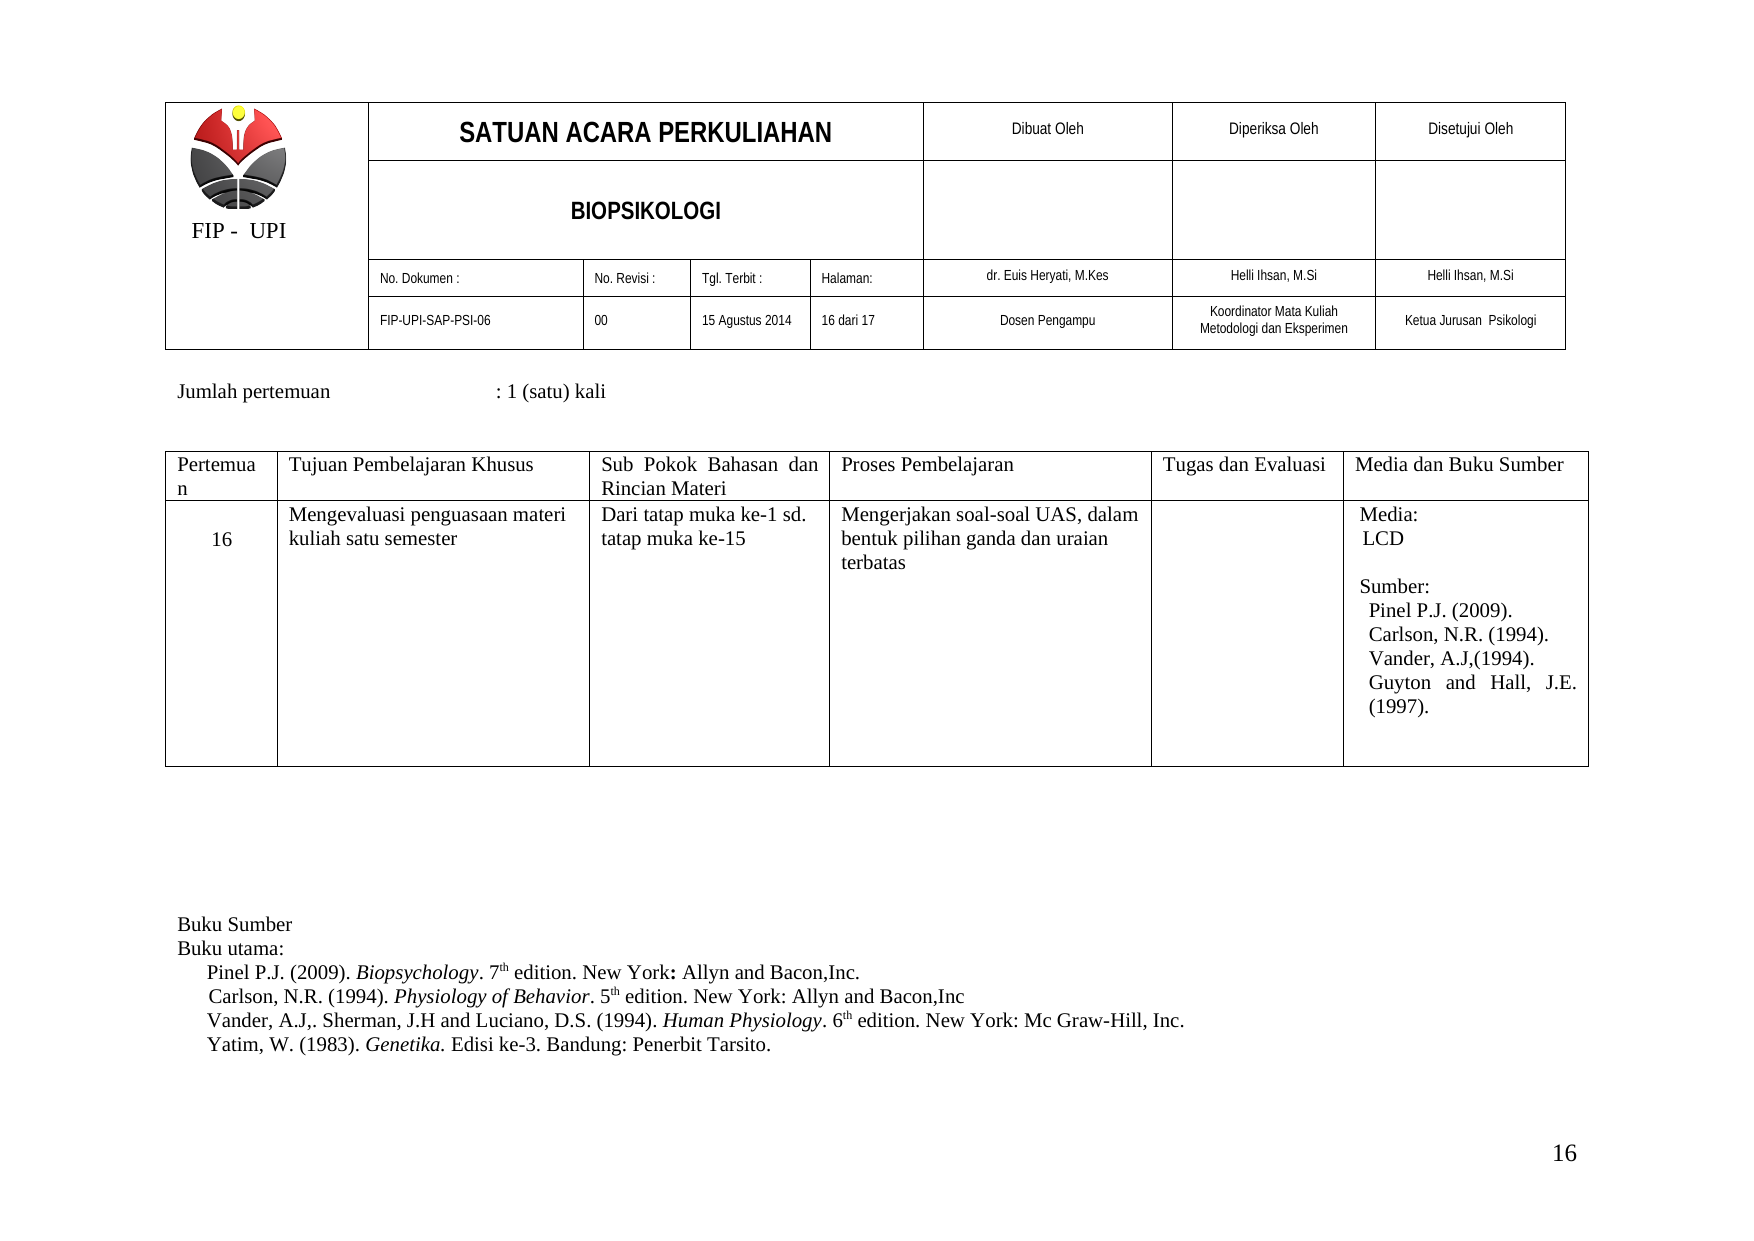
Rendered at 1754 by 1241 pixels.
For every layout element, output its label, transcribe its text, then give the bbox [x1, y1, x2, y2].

text Buku utama: [177, 936, 1577, 960]
text Vander, A.J,. Sherman, J.H and Luciano, D.S. (1994). Human Physiology. 6th edition. New York: Mc Graw-Hill, Inc. [177, 1008, 1577, 1032]
table_cell Dari tatap muka ke-1 sd. tatap muka ke-15 [590, 501, 829, 766]
table_header Tujuan Pembelajaran Khusus [278, 452, 589, 500]
table_header Proses Pembelajaran [830, 452, 1151, 500]
text Carlson, N.R. (1994). Physiology of Behavior. 5th edition. New York: Allyn and Bacon,Inc [177, 984, 1577, 1008]
picture [174, 103, 305, 213]
table_cell Media: LCD Sumber: Pinel P.J. (2009). Carlson, N.R. (1994). Vander, A.J,(1994). Guyton and Hall, J.E. (1997). [1344, 501, 1588, 766]
table_cell : 1 (satu) kali [496, 379, 1519, 403]
table_cell [1152, 501, 1343, 766]
text Yatim, W. (1983). Genetika. Edisi ke-3. Bandung: Penerbit Tarsito. [177, 1032, 1577, 1056]
table_header Media dan Buku Sumber [1344, 452, 1588, 500]
table_cell Mengevaluasi penguasaan materi kuliah satu semester [278, 501, 589, 766]
table_header Pertemuan [166, 452, 277, 500]
table_header Sub Pokok Bahasan dan Rincian Materi [590, 452, 829, 500]
text Pinel P.J. (2009). Biopsychology. 7th edition. New York: Allyn and Bacon,Inc. [177, 960, 1577, 984]
table_header Tugas dan Evaluasi [1152, 452, 1343, 500]
table_cell Mengerjakan soal-soal UAS, dalam bentuk pilihan ganda dan uraian terbatas [830, 501, 1151, 766]
text Buku Sumber [177, 912, 1577, 936]
table_cell 16 [166, 501, 277, 766]
table_cell Jumlah pertemuan [166, 379, 496, 403]
